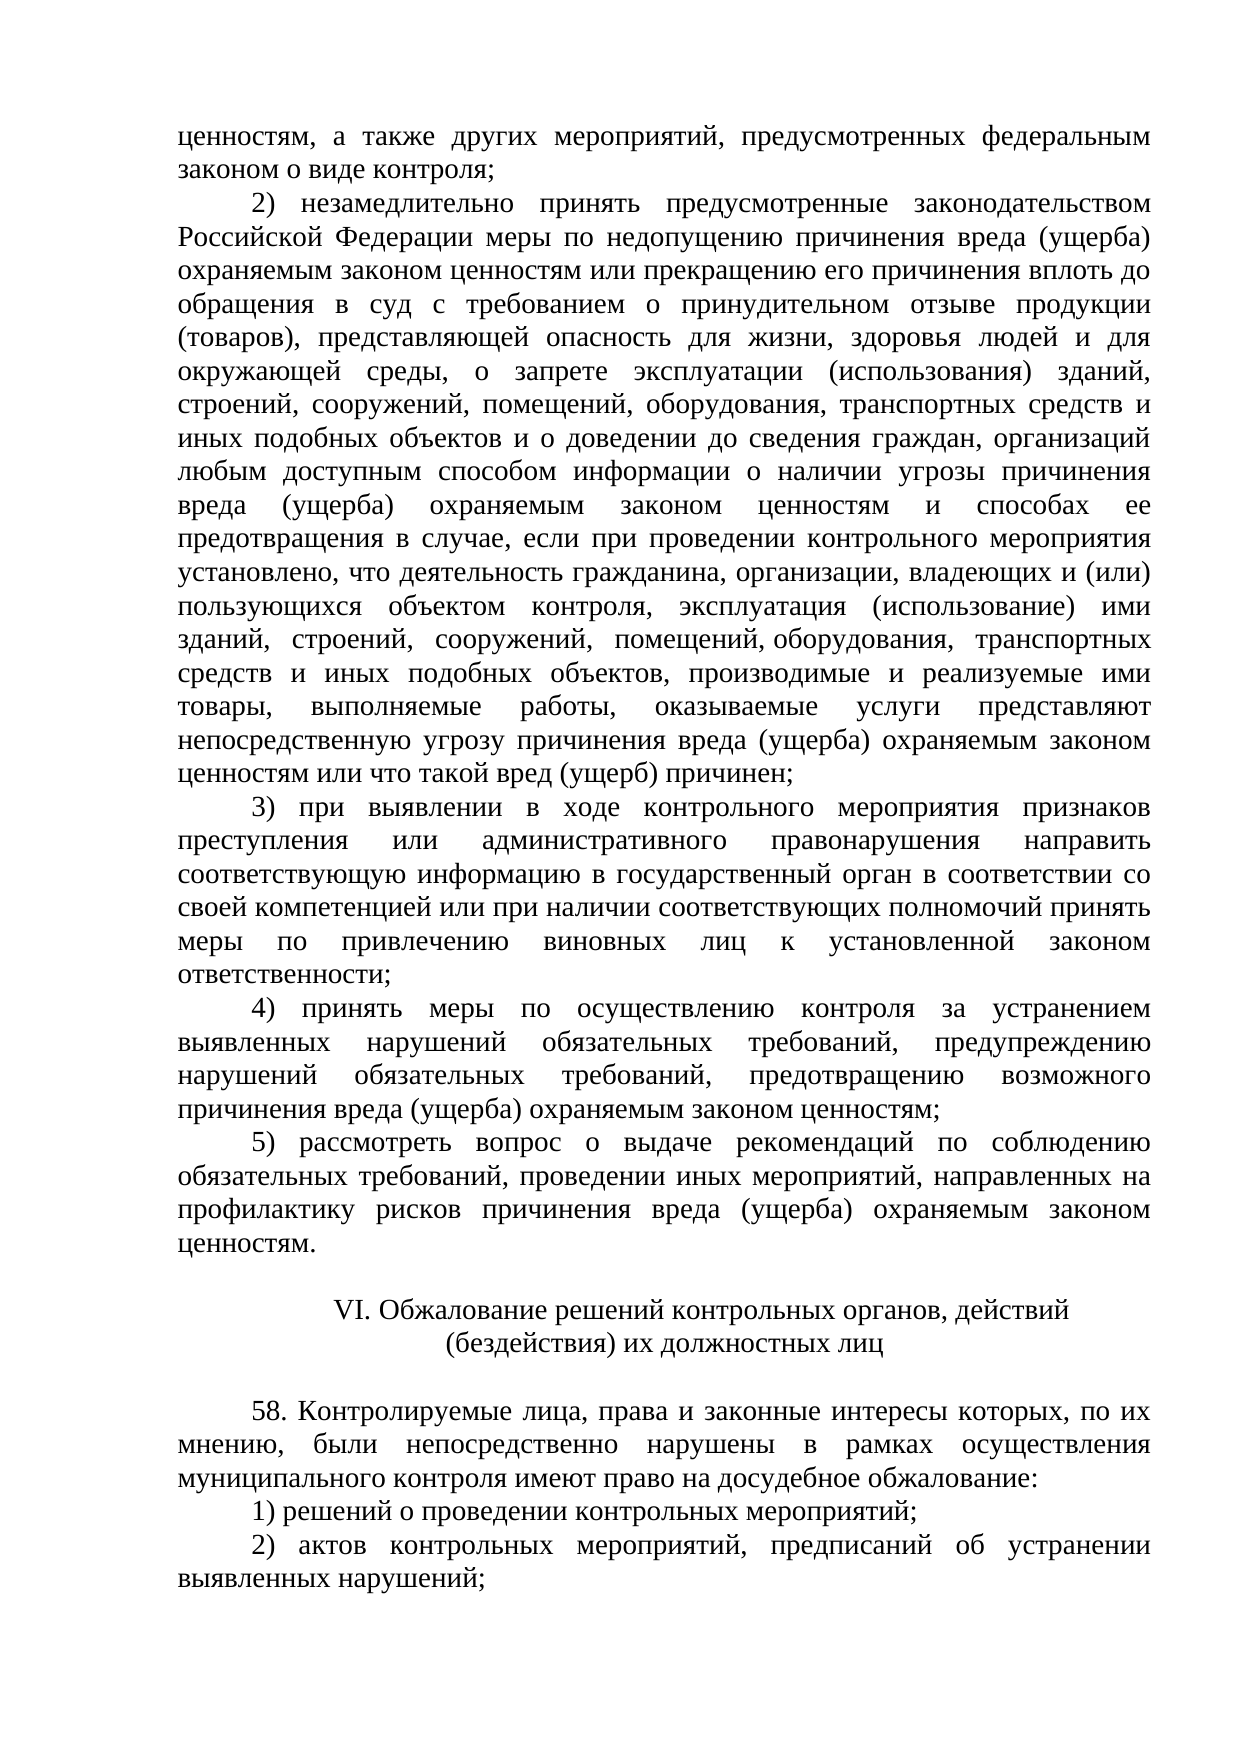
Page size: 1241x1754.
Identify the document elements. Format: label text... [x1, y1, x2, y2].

text 1) решений о проведении контрольных мероприятий; [177, 1493, 1152, 1527]
text 2) актов контрольных мероприятий, предписаний об устранении выявленных нарушений; [177, 1527, 1152, 1594]
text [177, 118, 1152, 185]
text VI. Обжалование решений контрольных органов, действий (бездействия) их должностных лиц [177, 1292, 1152, 1359]
text 5) рассмотреть вопрос о выдаче рекомендаций по соблюдению обязательных требований, проведении иных мероприятий, направленных на профилактику рисков причинения вреда (ущерба) охраняемым законом ценностям. [177, 1124, 1152, 1258]
text 4) принять меры по осуществлению контроля за устранением выявленных нарушений обязательных требований, предупреждению нарушений обязательных требований, предотвращению возможного причинения вреда (ущерба) охраняемым законом ценностям; [177, 990, 1152, 1124]
text 58. Контролируемые лица, права и законные интересы которых, по их мнению, были непосредственно нарушены в рамках осуществления муниципального контроля имеют право на досудебное обжалование: [177, 1393, 1152, 1493]
text 2) незамедлительно принять предусмотренные законодательством Российской Федерации меры по недопущению причинения вреда (ущерба) охраняемым законом ценностям или прекращению его причинения вплоть до обращения в суд с требованием о принудительном отзыве продукции (товаров), представляющей опасность для жизни, здоровья людей и для окружающей среды, о запрете эксплуатации (использования) зданий, строений, сооружений, помещений, оборудования, транспортных средств и иных подобных объектов и о доведении до сведения граждан, организаций любым доступным способом информации о наличии угрозы причинения вреда (ущерба) охраняемым законом ценностям и способах ее предотвращения в случае, если при проведении контрольного мероприятия установлено, что деятельность гражданина, организации, владеющих и (или) пользующихся объектом контроля, эксплуатация (использование) ими зданий, строений, сооружений, помещений, оборудования, транспортных средств и иных подобных объектов, производимые и реализуемые ими товары, выполняемые работы, оказываемые услуги представляют непосредственную угрозу причинения вреда (ущерба) охраняемым законом ценностям или что такой вред (ущерб) причинен; [177, 185, 1152, 789]
text 3) при выявлении в ходе контрольного мероприятия признаков преступления или административного правонарушения направить соответствующую информацию в государственный орган в соответствии со своей компетенцией или при наличии соответствующих полномочий принять меры по привлечению виновных лиц к установленной законом ответственности; [177, 789, 1152, 990]
